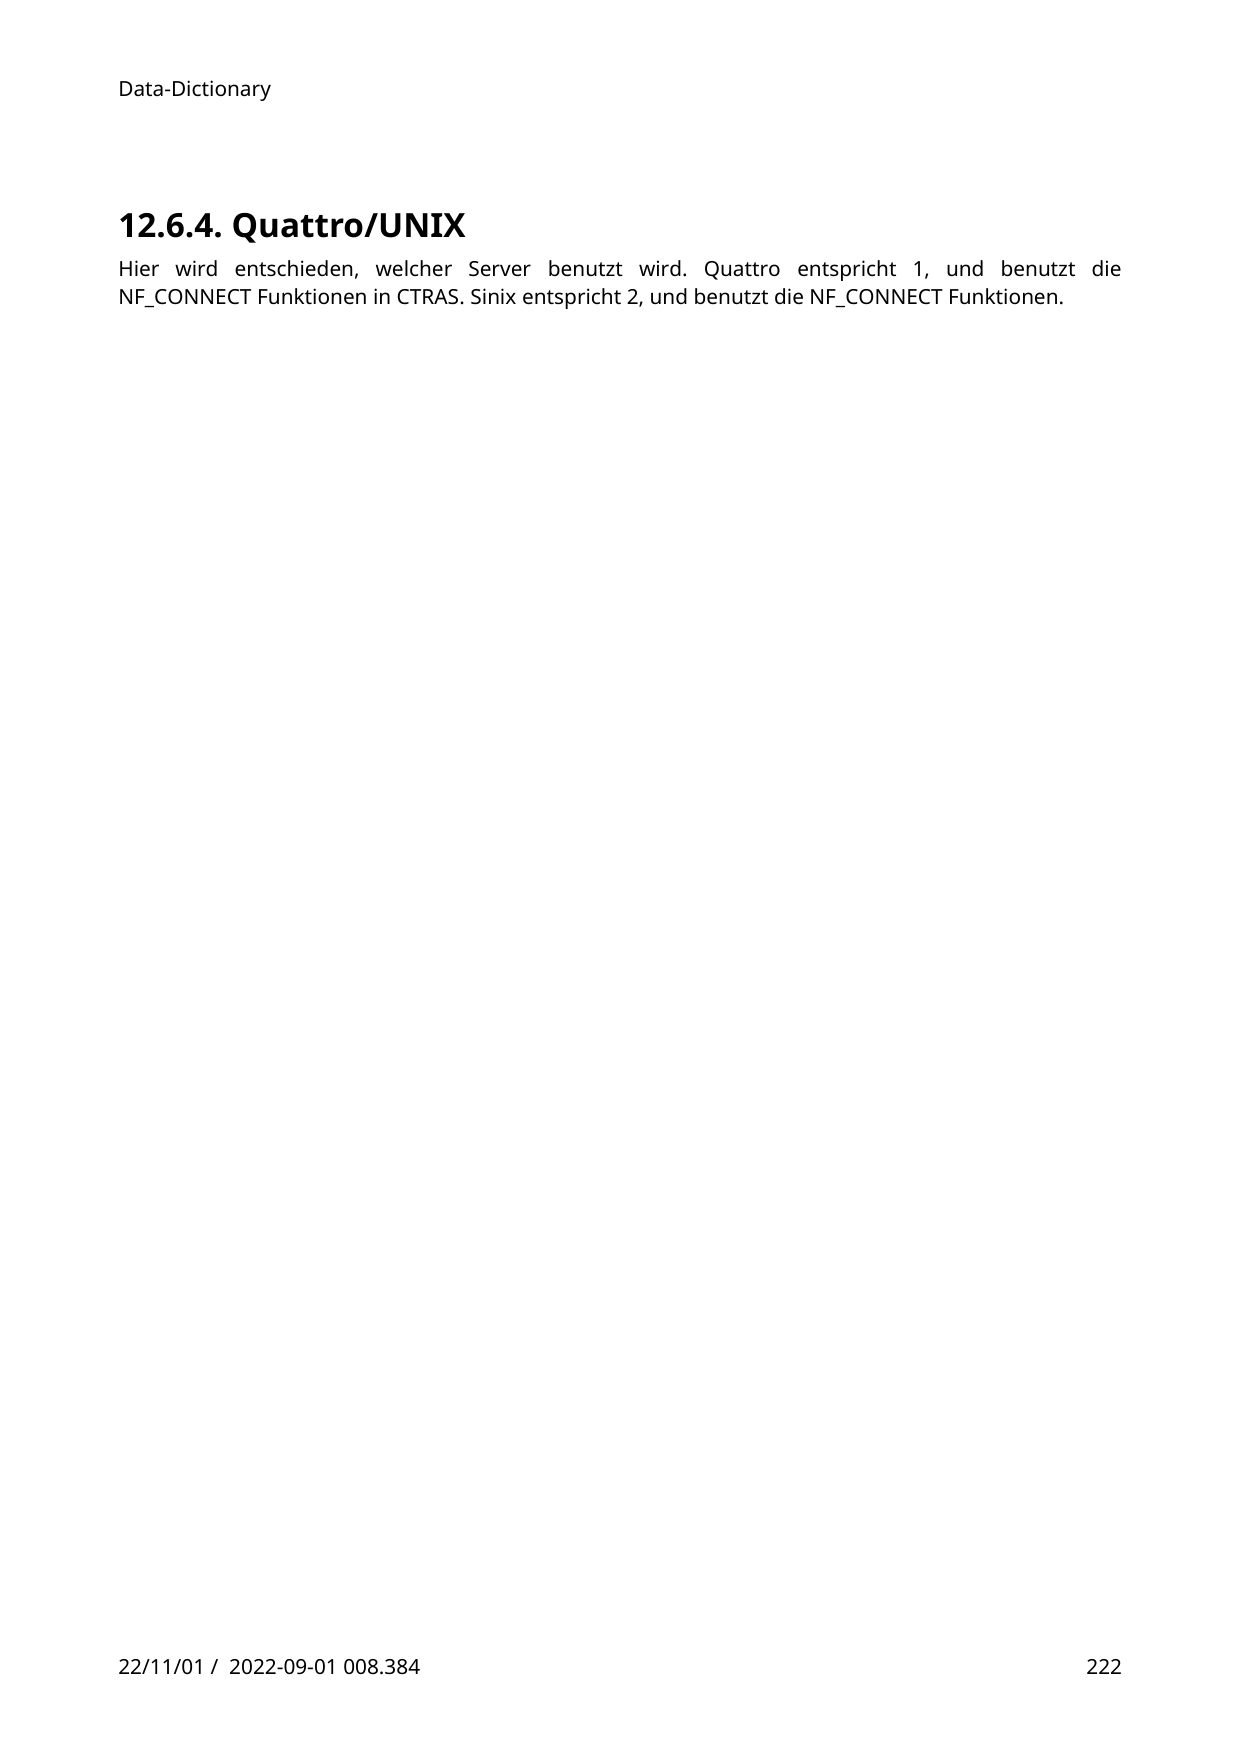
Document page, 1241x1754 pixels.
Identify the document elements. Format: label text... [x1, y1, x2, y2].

text Hier wird entschieden, welcher Server benutzt wird. Quattro entspricht 1, und benutzt die NF_CONNECT Funktionen in CTRAS. Sinix entspricht 2, und benutzt die NF_CONNECT Funktionen. [118, 254, 1122, 311]
subtitle 12.6.4. Quattro/UNIX [118, 202, 1122, 248]
